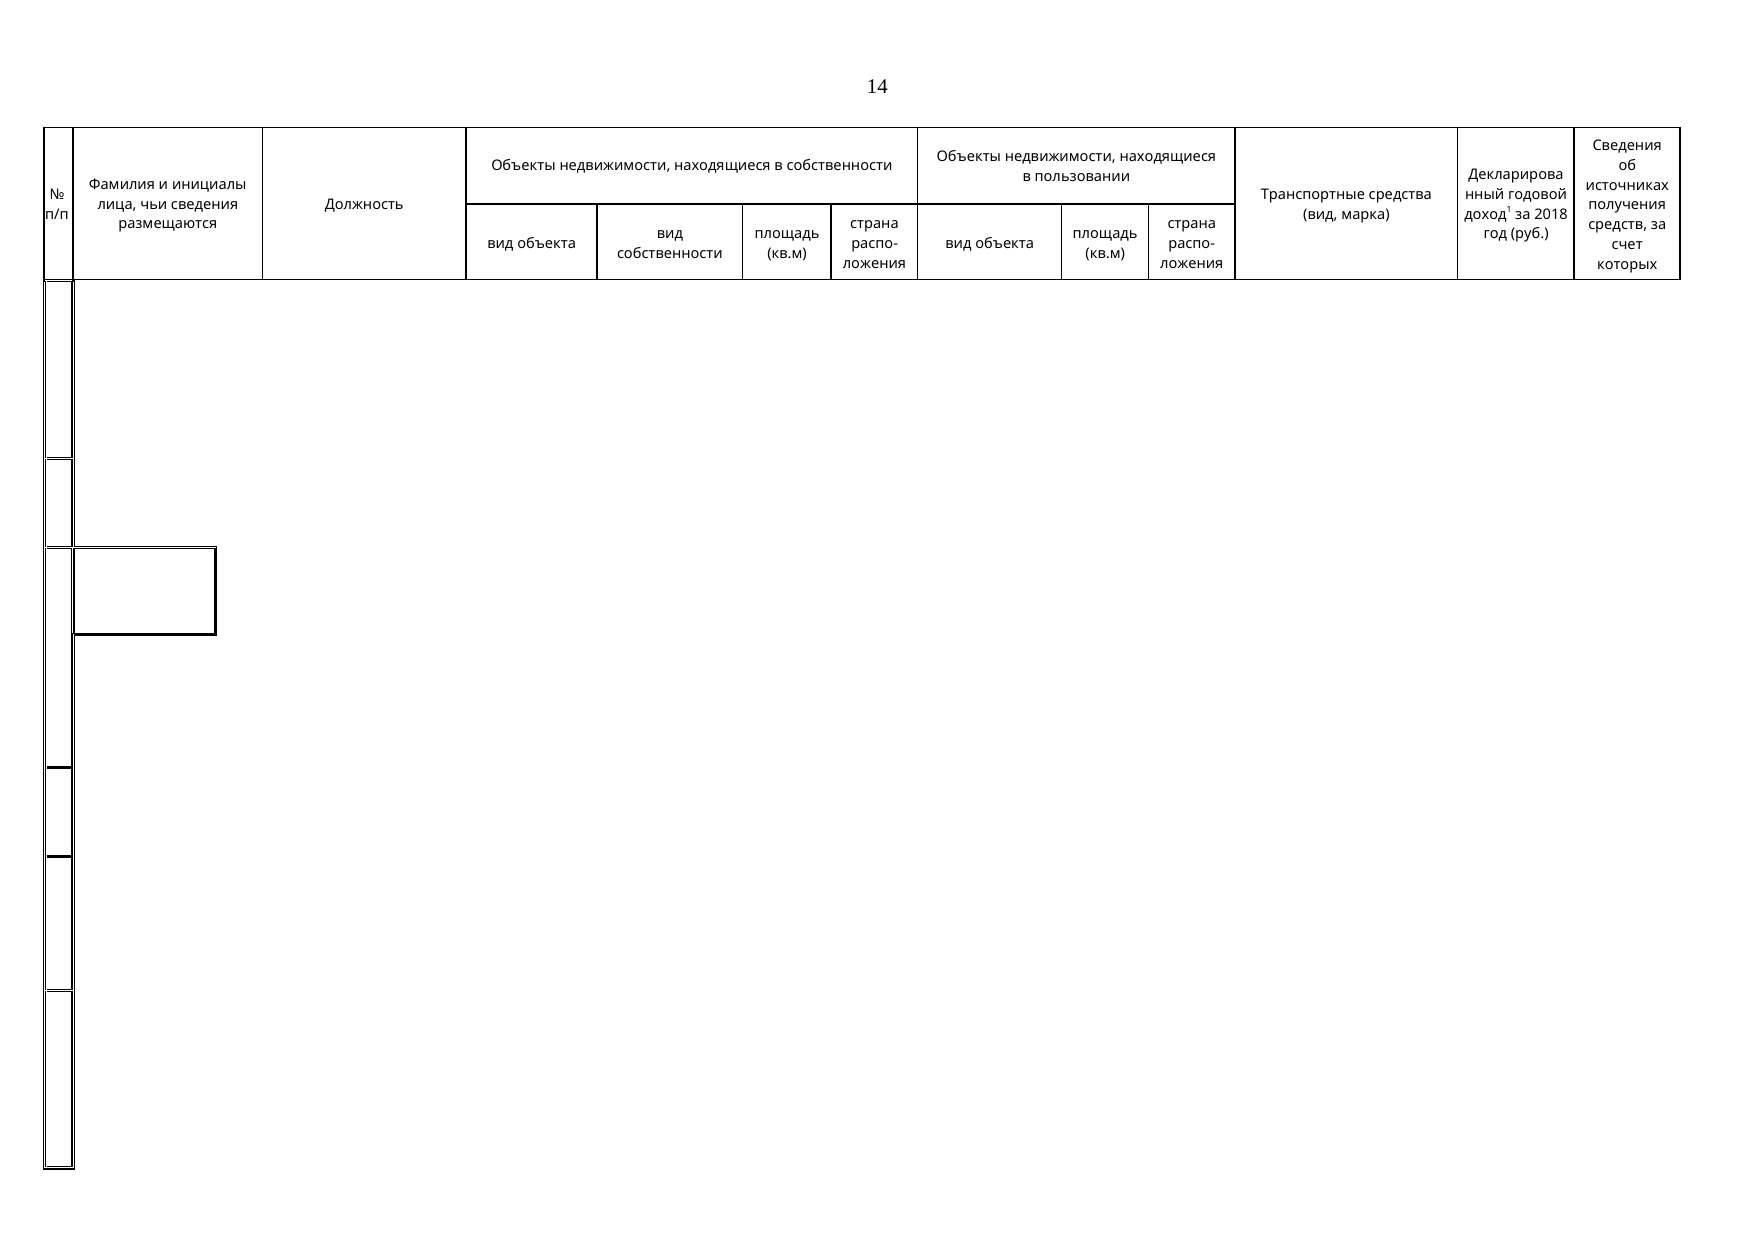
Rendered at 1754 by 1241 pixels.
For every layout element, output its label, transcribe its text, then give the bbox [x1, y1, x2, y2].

table_cell вид объекта [467, 205, 596, 279]
table_header Декларированный годовой доход1 за 2018 год (руб.) [1458, 128, 1573, 279]
table_header Объекты недвижимости, находящиеся в собственности [467, 128, 917, 203]
table_cell [46, 549, 71, 766]
table_cell [46, 460, 71, 546]
table_header Транспортные средства (вид, марка) [1236, 128, 1457, 279]
table_cell [46, 769, 71, 855]
table_cell страна распо-ложения [1149, 205, 1234, 279]
table_cell страна распо-ложения [832, 205, 917, 279]
table_cell вид объекта [918, 205, 1061, 279]
table_header Объекты недвижимости, находящиеся в пользовании [918, 128, 1234, 203]
table_header № п/п [45, 128, 72, 279]
table_cell [46, 858, 71, 988]
table_cell вид собственности [598, 205, 742, 279]
table_cell [75, 549, 214, 633]
table_cell [46, 992, 71, 1166]
table_header Фамилия и инициалы лица, чьи сведения размещаются [74, 128, 262, 279]
table_header Сведения об источниках получения средств, за счет которых совершена сделка2 (вид приобретенного имущества, источники) [1575, 128, 1679, 279]
table_cell площадь (кв.м) [743, 205, 830, 279]
table_cell площадь (кв.м) [1062, 205, 1148, 279]
table_header Должность [263, 128, 465, 279]
